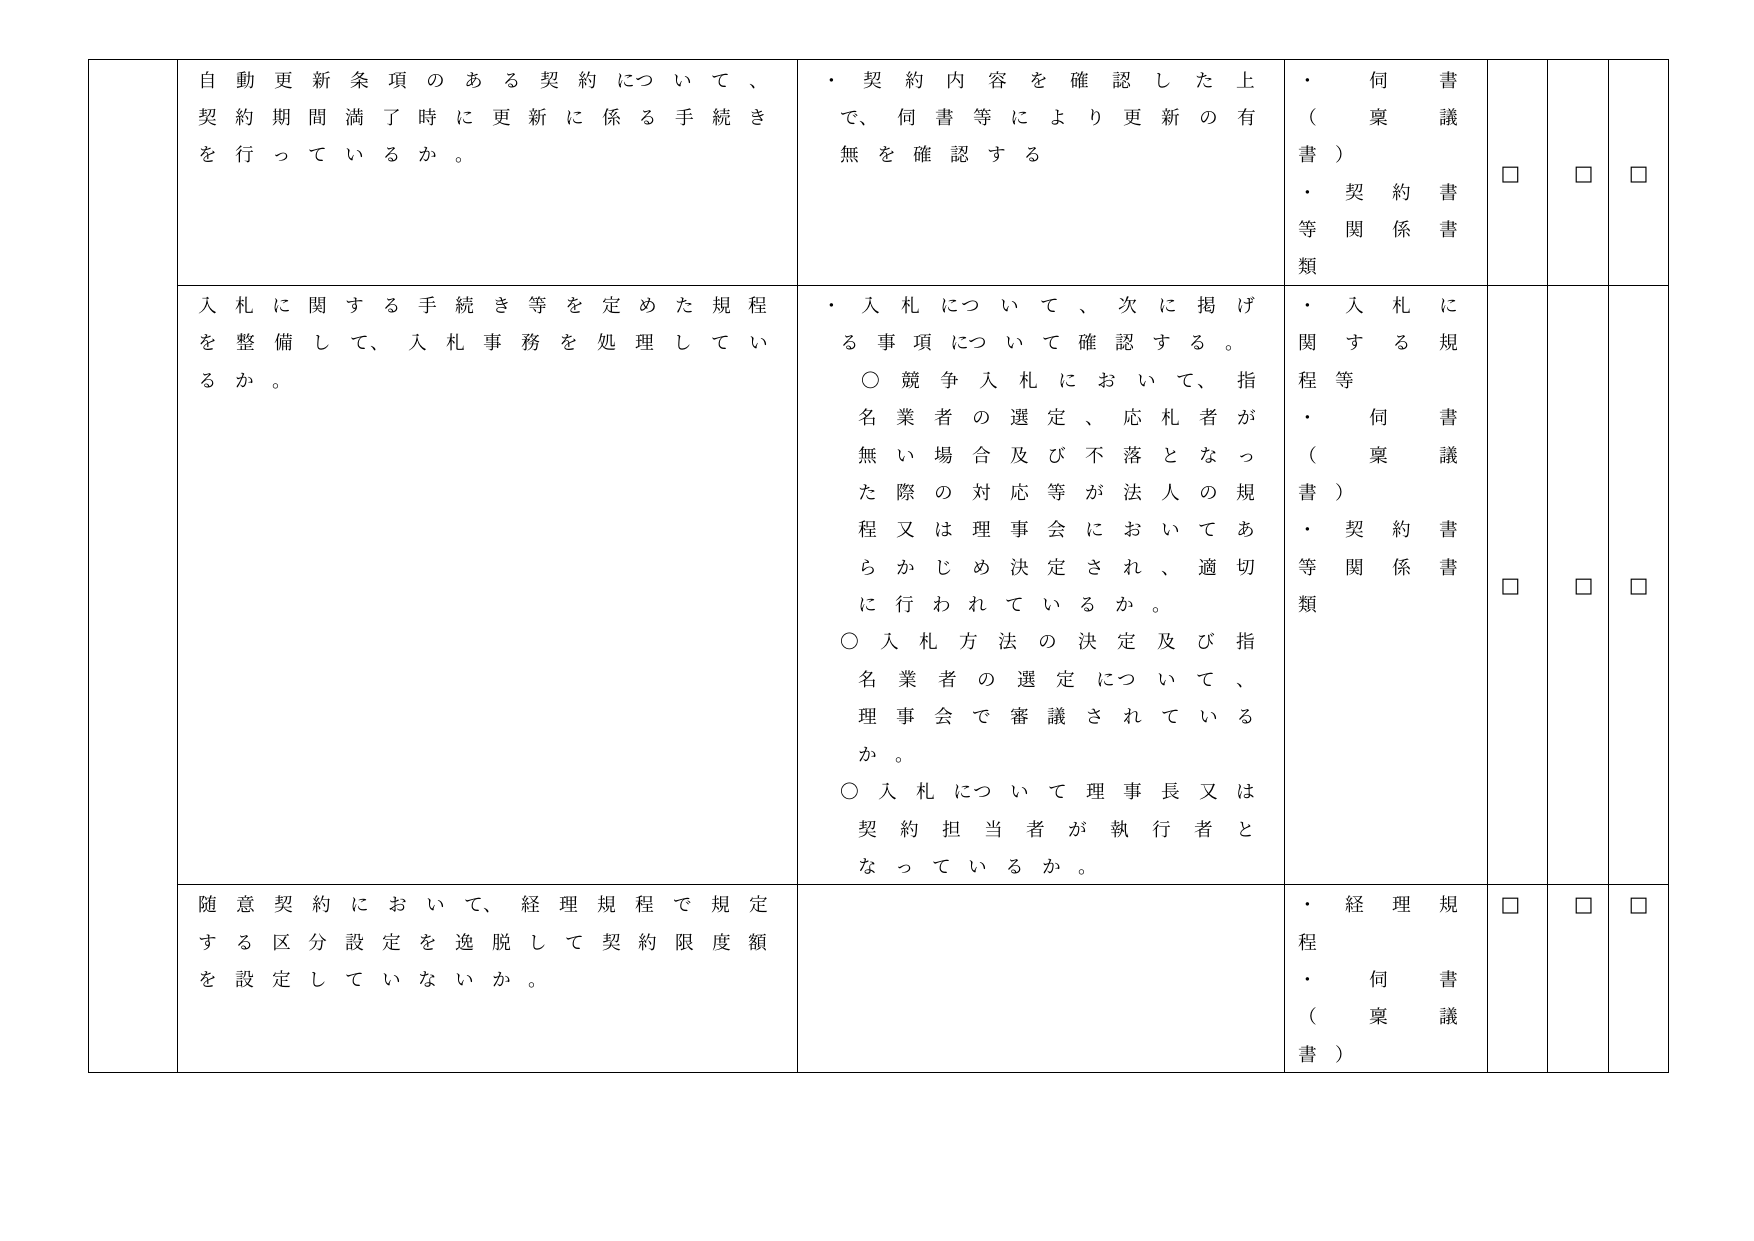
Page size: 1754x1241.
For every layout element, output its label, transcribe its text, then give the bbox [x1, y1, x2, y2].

table_cell 自動更新条項のある契約について、契約期間満了時に更新に係る手続きを行っているか。 [178, 60, 797, 284]
table_cell □ [1609, 286, 1668, 884]
table_cell □ [1488, 60, 1547, 284]
table_cell ・伺書（稟議書） ・契約書等関係書類 [1285, 60, 1487, 284]
table_cell 入札に関する手続き等を定めた規程を整備して、入札事務を処理しているか。 [178, 286, 797, 884]
table_cell □ [1609, 885, 1668, 1072]
table_cell ・経理規程 ・伺書（稟議書） [1285, 885, 1487, 1072]
table_cell [798, 885, 1284, 1072]
table_cell □ [1548, 885, 1608, 1072]
table_cell ・入札に関する規程等 ・伺書（稟議書） ・契約書等関係書類 [1285, 286, 1487, 884]
table_cell □ [1548, 60, 1608, 284]
table_cell □ [1548, 286, 1608, 884]
table_cell ・入札について、次に掲げる事項について確認する。 〇競争入札において、指名業者の選定、応札者が無い場合及び不落となった際の対応等が法人の規程又は理事会においてあらかじめ決定され、適切に行われているか。 〇入札方法の決定及び指名業者の選定について、理事会で審議されているか。 〇入札について理事長又は契約担当者が執行者となっているか。 [798, 286, 1284, 884]
table_cell □ [1609, 60, 1668, 284]
table_cell 随意契約において、経理規程で規定する区分設定を逸脱して契約限度額を設定していないか。 [178, 885, 797, 1072]
table_cell □ [1488, 885, 1547, 1072]
table_cell □ [1488, 286, 1547, 884]
table_cell ・契約内容を確認した上で、伺書等により更新の有無を確認する [798, 60, 1284, 284]
